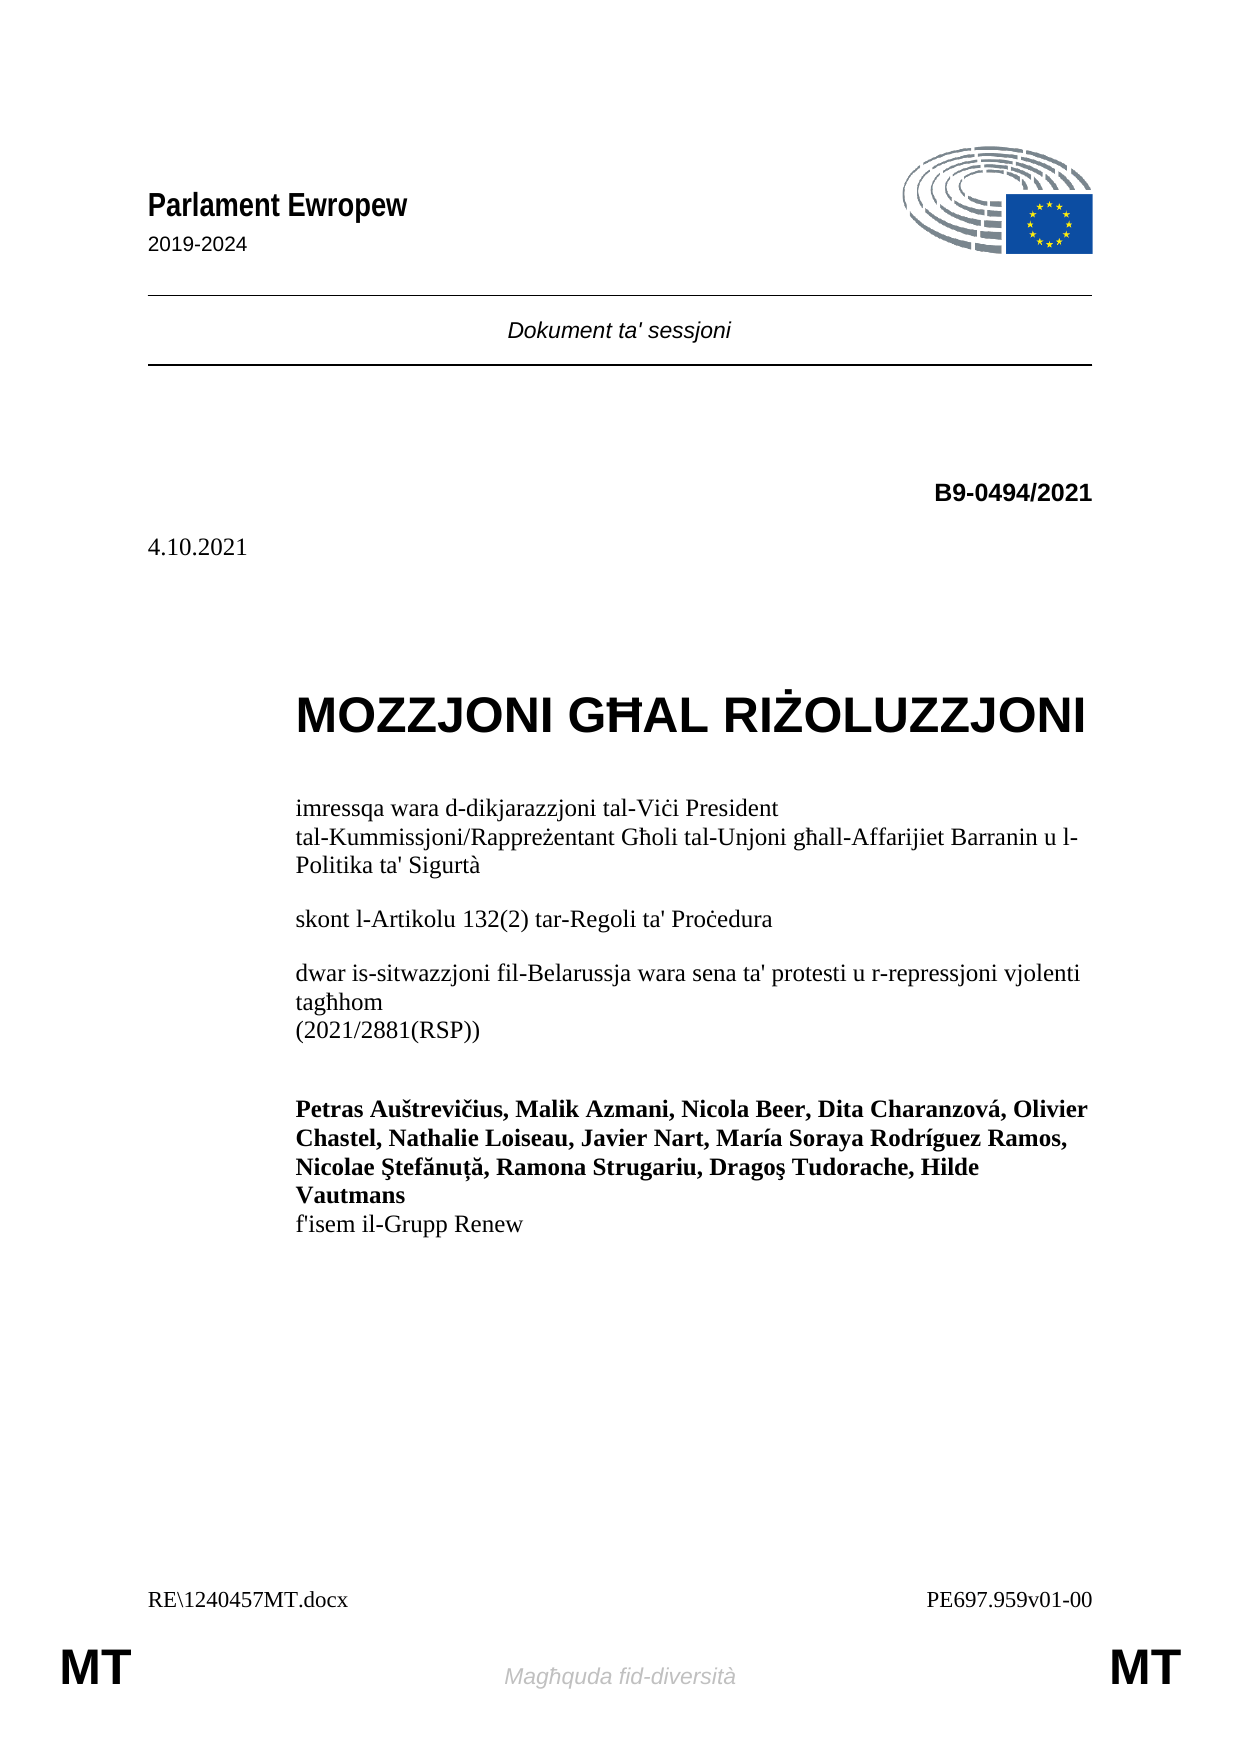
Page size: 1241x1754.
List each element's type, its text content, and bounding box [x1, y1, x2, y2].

text <NoDocSe>B9-0494/2021</NoDocSe> [148, 478, 1092, 507]
text <TitreSuite>imressqa wara d-dikjarazzjoni tal-Viċi President tal-Kummissjoni/Rappreżentant Għoli tal-Unjoni għall-Affarijiet Barranin u l-Politika ta' Sigurtà</TitreSuite> [295, 793, 1092, 879]
text <TitreRecueil>skont l-Artikolu 132(2) tar-Regoli ta' Proċedura</TitreRecueil> [295, 904, 1092, 933]
text <Commission>{Renew}f'isem il-Grupp Renew</Commission> [295, 1209, 1092, 1238]
table_header [856, 147, 1093, 294]
text <DocRef>(2021/2881(RSP))</DocRef> [295, 1016, 1092, 1044]
text <TitreType>MOZZJONI GĦAL RIŻOLUZZJONI</TitreType> [295, 686, 1092, 743]
text <Titre>dwar is-sitwazzjoni fil-Belarussja wara sena ta' protesti u r-repressjoni vjolenti tagħhom</Titre> [295, 958, 1092, 1016]
table_header Parlament Ewropew 2019-2024 [148, 147, 856, 294]
text <RepeatBlock-By><Depute>Petras Auštrevičius, Malik Azmani, Nicola Beer, Dita Charanzová, Olivier Chastel, Nathalie Loiseau, Javier Nart, María Soraya Rodríguez Ramos, Nicolae Ştefănuță, Ramona Strugariu, Dragoş Tudorache, Hilde Vautmans</Depute> [295, 1094, 1092, 1209]
text <Date>{04/10/2021}4.10.2021</Date> [148, 532, 1092, 561]
picture [902, 146, 1093, 254]
text Dokument ta' sessjoni [148, 317, 1092, 343]
